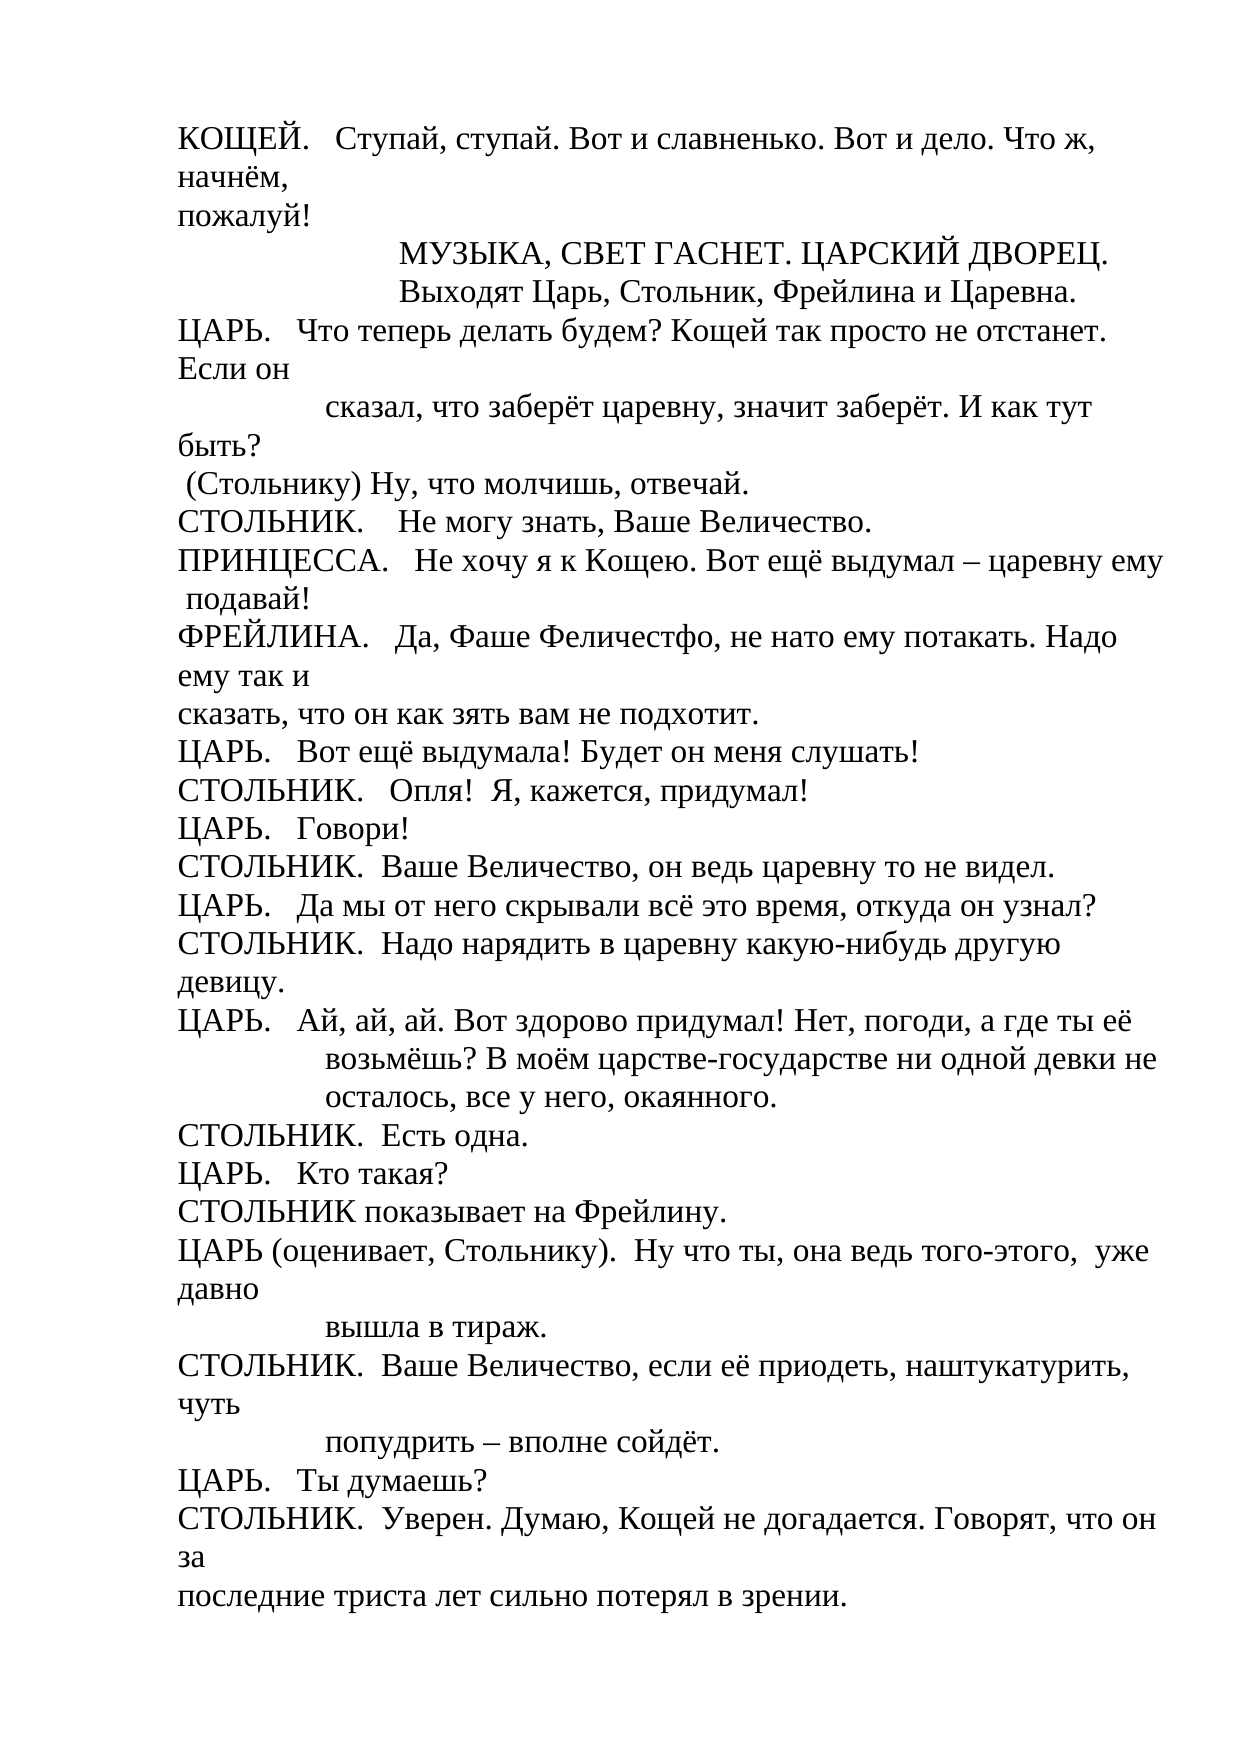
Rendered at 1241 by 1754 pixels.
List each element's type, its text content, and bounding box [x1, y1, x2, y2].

text ЦАРЬ. Ай, ай, ай. Вот здорово придумал! Нет, погоди, а где ты её [177, 1000, 1171, 1038]
text Выходят Царь, Стольник, Фрейлина и Царевна. [177, 271, 1171, 310]
text СТОЛЬНИК. Ваше Величество, если её приодеть, наштукатурить, чуть [177, 1345, 1171, 1421]
text СТОЛЬНИК показывает на Фрейлину. [177, 1191, 1171, 1230]
text сказал, что заберёт царевну, значит заберёт. И как тут быть? [177, 386, 1171, 463]
text СТОЛЬНИК. Опля! Я, кажется, придумал! [177, 770, 1171, 808]
text сказать, что он как зять вам не подхотит. [177, 693, 1171, 731]
text пожалуй! [177, 195, 1171, 233]
text ПРИНЦЕССА. Не хочу я к Кощею. Вот ещё выдумал – царевну ему [177, 540, 1171, 578]
text возьмёшь? В моём царстве-государстве ни одной девки не [177, 1038, 1171, 1076]
text ЦАРЬ. Говори! [177, 808, 1171, 846]
text ЦАРЬ. Кто такая? [177, 1153, 1171, 1191]
text (Стольнику) Ну, что молчишь, отвечай. [177, 463, 1171, 501]
text ЦАРЬ. Что теперь делать будем? Кощей так просто не отстанет. Если он [177, 310, 1171, 386]
text осталось, все у него, окаянного. [177, 1076, 1171, 1115]
text попудрить – вполне сойдёт. [177, 1421, 1171, 1460]
text ЦАРЬ. Вот ещё выдумала! Будет он меня слушать! [177, 731, 1171, 770]
text СТОЛЬНИК. Надо нарядить в царевну какую-нибудь другую девицу. [177, 923, 1171, 1000]
text ЦАРЬ (оценивает, Стольнику). Ну что ты, она ведь того-этого, уже давно [177, 1230, 1171, 1306]
text последние триста лет сильно потерял в зрении. [177, 1575, 1171, 1613]
text МУЗЫКА, СВЕТ ГАСНЕТ. ЦАРСКИЙ ДВОРЕЦ. [177, 233, 1171, 271]
text вышла в тираж. [177, 1306, 1171, 1345]
text СТОЛЬНИК. Уверен. Думаю, Кощей не догадается. Говорят, что он за [177, 1498, 1171, 1575]
text ФРЕЙЛИНА. Да, Фаше Феличестфо, не нато ему потакать. Надо ему так и [177, 616, 1171, 693]
text подавай! [177, 578, 1171, 616]
text СТОЛЬНИК. Есть одна. [177, 1115, 1171, 1153]
text КОЩЕЙ. Ступай, ступай. Вот и славненько. Вот и дело. Что ж, начнём, [177, 118, 1171, 195]
text СТОЛЬНИК. Не могу знать, Ваше Величество. [177, 501, 1171, 540]
text ЦАРЬ. Ты думаешь? [177, 1460, 1171, 1498]
text ЦАРЬ. Да мы от него скрывали всё это время, откуда он узнал? [177, 885, 1171, 923]
text СТОЛЬНИК. Ваше Величество, он ведь царевну то не видел. [177, 846, 1171, 885]
